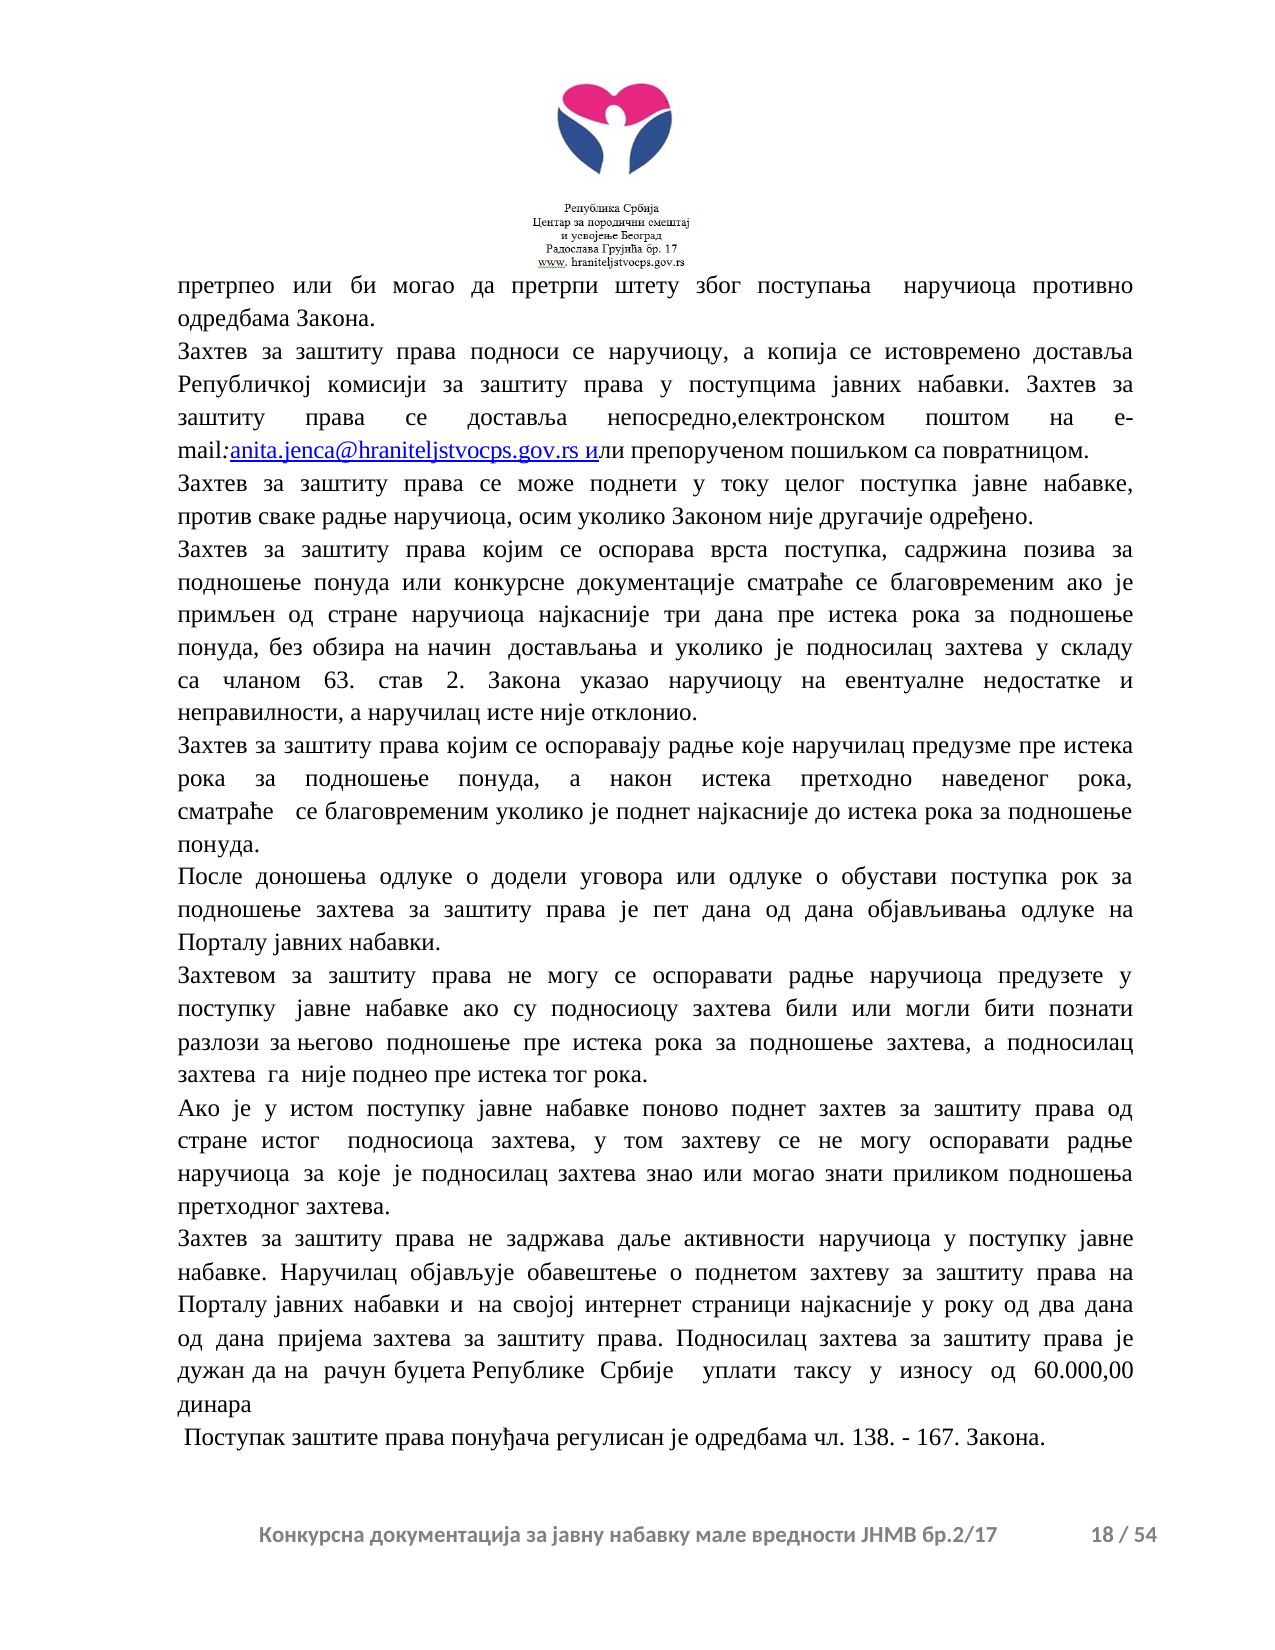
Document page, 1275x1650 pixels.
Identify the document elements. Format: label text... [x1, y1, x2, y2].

text Захтев за заштиту права којим се оспоравају радње које наручилац предузме пре истека рока за подношење понуда, а након истека претходно наведеног рока, сматраће се благовременим уколико је поднет најкасније до истека рока за подношење понуда. [177, 731, 1133, 857]
text После доношења одлуке о додели уговора или одлуке о обустави поступка рок за подношење захтева за заштиту права је пет дана од дана објављивања одлуке на Порталу јавних набавки. [177, 861, 1133, 956]
text Захтев за заштиту права не задржава даље активности наручиоца у поступку јавне набавке. Наручилац објављује обавештење о поднетом захтеву за заштиту права на Порталу јавних набавки и на својој интернет страници најкасније у року од два дана од дана пријема захтева за заштиту права. Подносилац захтева за заштиту права је дужан да на рачун буџета Републике Србије уплати таксу у изнoсу од 60.000,00 динара [177, 1223, 1134, 1417]
text Захтев за заштиту права подноси се наручиоцу, а копија се истовремено доставља Републичкој комисији за заштиту права у поступцима јавних набавки. Захтев за заштиту права се доставља непосредно,електронском поштом на e-mail:anita.jenca@hraniteljstvocps.gov.rs или препорученом пошиљком са повратницом. [177, 336, 1134, 464]
text Захтевом за заштиту права не могу се оспоравати радње наручиоца предузете у поступку јавне набавке ако су подносиоцу захтева били или могли бити познати разлози за његово подношење пре истека рока за подношење захтева, а подносилац захтева га није поднео пре истека тог рока. [177, 961, 1134, 1088]
text Захтев за заштиту права којим се оспорава врста поступка, садржина позива за подношење понуда или конкурсне документације сматраће се благовременим ако је примљен од стране наручиоца најкасније три дана пре истека рока за подношење понуда, без обзира на начин достављања и уколико је подносилац захтева у складу са чланом 63. став 2. Закона указао наручиоцу на евентуалне недостатке и неправилности, а наручилац исте није отклонио. [177, 534, 1134, 726]
text Захтев за заштиту права се може поднети у току целог поступка јавне набавке, против сваке радње наручиоца, осим уколико Законом није другачије одређено. [177, 468, 1133, 530]
text Поступак заштите права понуђача регулисан је одредбама чл. 138. - 167. Закона. [177, 1422, 1157, 1451]
text Ако је у истом поступку јавне набавке поново поднет захтев за заштиту права од стране истог подносиоца захтева, у том захтеву се не могу оспоравати радње наручиоца за које је подносилац захтева знао или могао знати приликом подношења претходног захтева. [177, 1093, 1133, 1219]
picture [523, 73, 701, 271]
